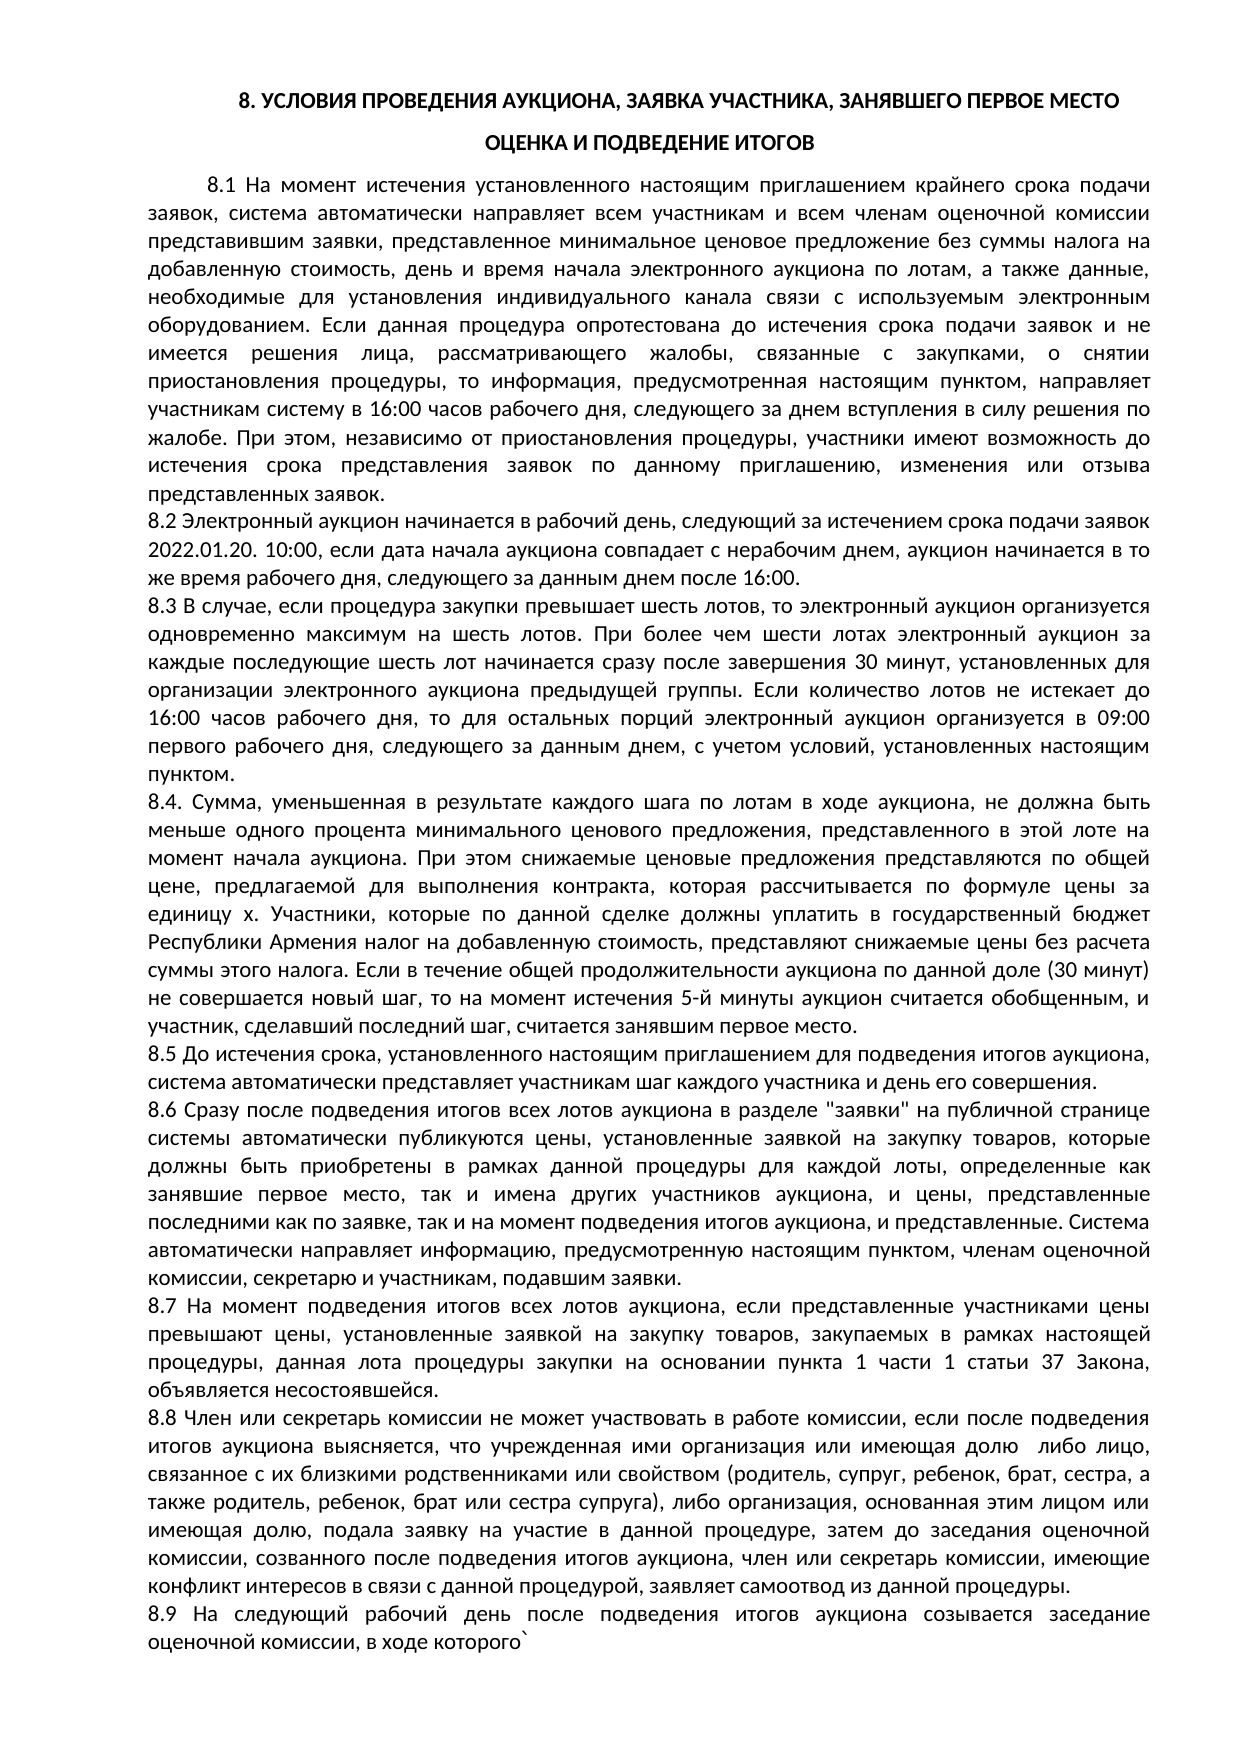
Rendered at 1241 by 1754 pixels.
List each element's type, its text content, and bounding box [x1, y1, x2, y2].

text 8.4. Сумма, уменьшенная в результате каждого шага по лотам в ходе аукциона, не должна быть меньше одного процента минимального ценового предложения, представленного в этой лоте на момент начала аукциона. При этом снижаемые ценовые предложения представляются по общей цене, предлагаемой для выполнения контракта, которая рассчитывается по формуле цены за единицу x. Участники, которые по данной сделке должны уплатить в государственный бюджет Республики Армения налог на добавленную стоимость, представляют снижаемые цены без расчета суммы этого налога. Если в течение общей продолжительности аукциона по данной доле (30 минут) не совершается новый шаг, то на момент истечения 5-й минуты аукцион считается обобщенным, и участник, сделавший последний шаг, считается занявшим первое место. [148, 787, 1152, 1039]
text 8.6 Сразу после подведения итогов всех лотов аукциона в разделе "заявки" на публичной странице системы автоматически публикуются цены, установленные заявкой на закупку товаров, которые должны быть приобретены в рамках данной процедуры для каждой лоты, определенные как занявшие первое место, так и имена других участников аукциона, и цены, представленные последними как по заявке, так и на момент подведения итогов аукциона, и представленные. Система автоматически направляет информацию, предусмотренную настоящим пунктом, членам оценочной комиссии, секретарю и участникам, подавшим заявки. [148, 1095, 1152, 1291]
text 8.5 До истечения срока, установленного настоящим приглашением для подведения итогов аукциона, система автоматически представляет участникам шаг каждого участника и день его совершения. [148, 1039, 1152, 1095]
text 8. УСЛОВИЯ ПРОВЕДЕНИЯ АУКЦИОНА, ЗАЯВКА УЧАСТНИКА, ЗАНЯВШЕГО ПЕРВОЕ МЕСТО ОЦЕНКА И ПОДВЕДЕНИЕ ИТОГОВ [148, 86, 1152, 156]
text 8.7 На момент подведения итогов всех лотов аукциона, если представленные участниками цены превышают цены, установленные заявкой на закупку товаров, закупаемых в рамках настоящей процедуры, данная лота процедуры закупки на основании пункта 1 части 1 статьи 37 Закона, объявляется несостоявшейся. [148, 1291, 1152, 1403]
text 8.1 На момент истечения установленного настоящим приглашением крайнего срока подачи заявок, система автоматически направляет всем участникам и всем членам оценочной комиссии представившим заявки, представленное минимальное ценовое предложение без суммы налога на добавленную стоимость, день и время начала электронного аукциона по лотам, а также данные, необходимые для установления индивидуального канала связи с используемым электронным оборудованием. Если данная процедура опротестована до истечения срока подачи заявок и не имеется решения лица, рассматривающего жалобы, связанные с закупками, о снятии приостановления процедуры, то информация, предусмотренная настоящим пунктом, направляет участникам систему в 16:00 часов рабочего дня, следующего за днем вступления в силу решения по жалобе. При этом, независимо от приостановления процедуры, участники имеют возможность до истечения срока представления заявок по данному приглашению, изменения или отзыва представленных заявок. [148, 170, 1152, 507]
text 8.8 Член или секретарь комиссии не может участвовать в работе комиссии, если после подведения итогов аукциона выясняется, что учрежденная ими организация или имеющая долю либо лицо, связанное с их близкими родственниками или свойством (родитель, супруг, ребенок, брат, сестра, а также родитель, ребенок, брат или сестра супруга), либо организация, основанная этим лицом или имеющая долю, подала заявку на участие в данной процедуре, затем до заседания оценочной комиссии, созванного после подведения итогов аукциона, член или секретарь комиссии, имеющие конфликт интересов в связи с данной процедурой, заявляет самоотвод из данной процедуры. [148, 1403, 1152, 1599]
text 8.3 В случае, если процедура закупки превышает шесть лотов, то электронный аукцион организуется одновременно максимум на шесть лотов. При более чем шести лотах электронный аукцион за каждые последующие шесть лот начинается сразу после завершения 30 минут, установленных для организации электронного аукциона предыдущей группы. Если количество лотов не истекает до 16:00 часов рабочего дня, то для остальных порций электронный аукцион организуется в 09:00 первого рабочего дня, следующего за данным днем, с учетом условий, установленных настоящим пунктом. [148, 591, 1152, 787]
text 8.9 На следующий рабочий день после подведения итогов аукциона созывается заседание оценочной комиссии, в ходе которого՝ [148, 1599, 1152, 1656]
text 8.2 Электронный аукцион начинается в рабочий день, следующий за истечением срока подачи заявок 2022.01.20. 10:00 , если дата начала аукциона совпадает с нерабочим днем, аукцион начинается в то же время рабочего дня, следующего за данным днем после 16:00. [148, 507, 1152, 591]
